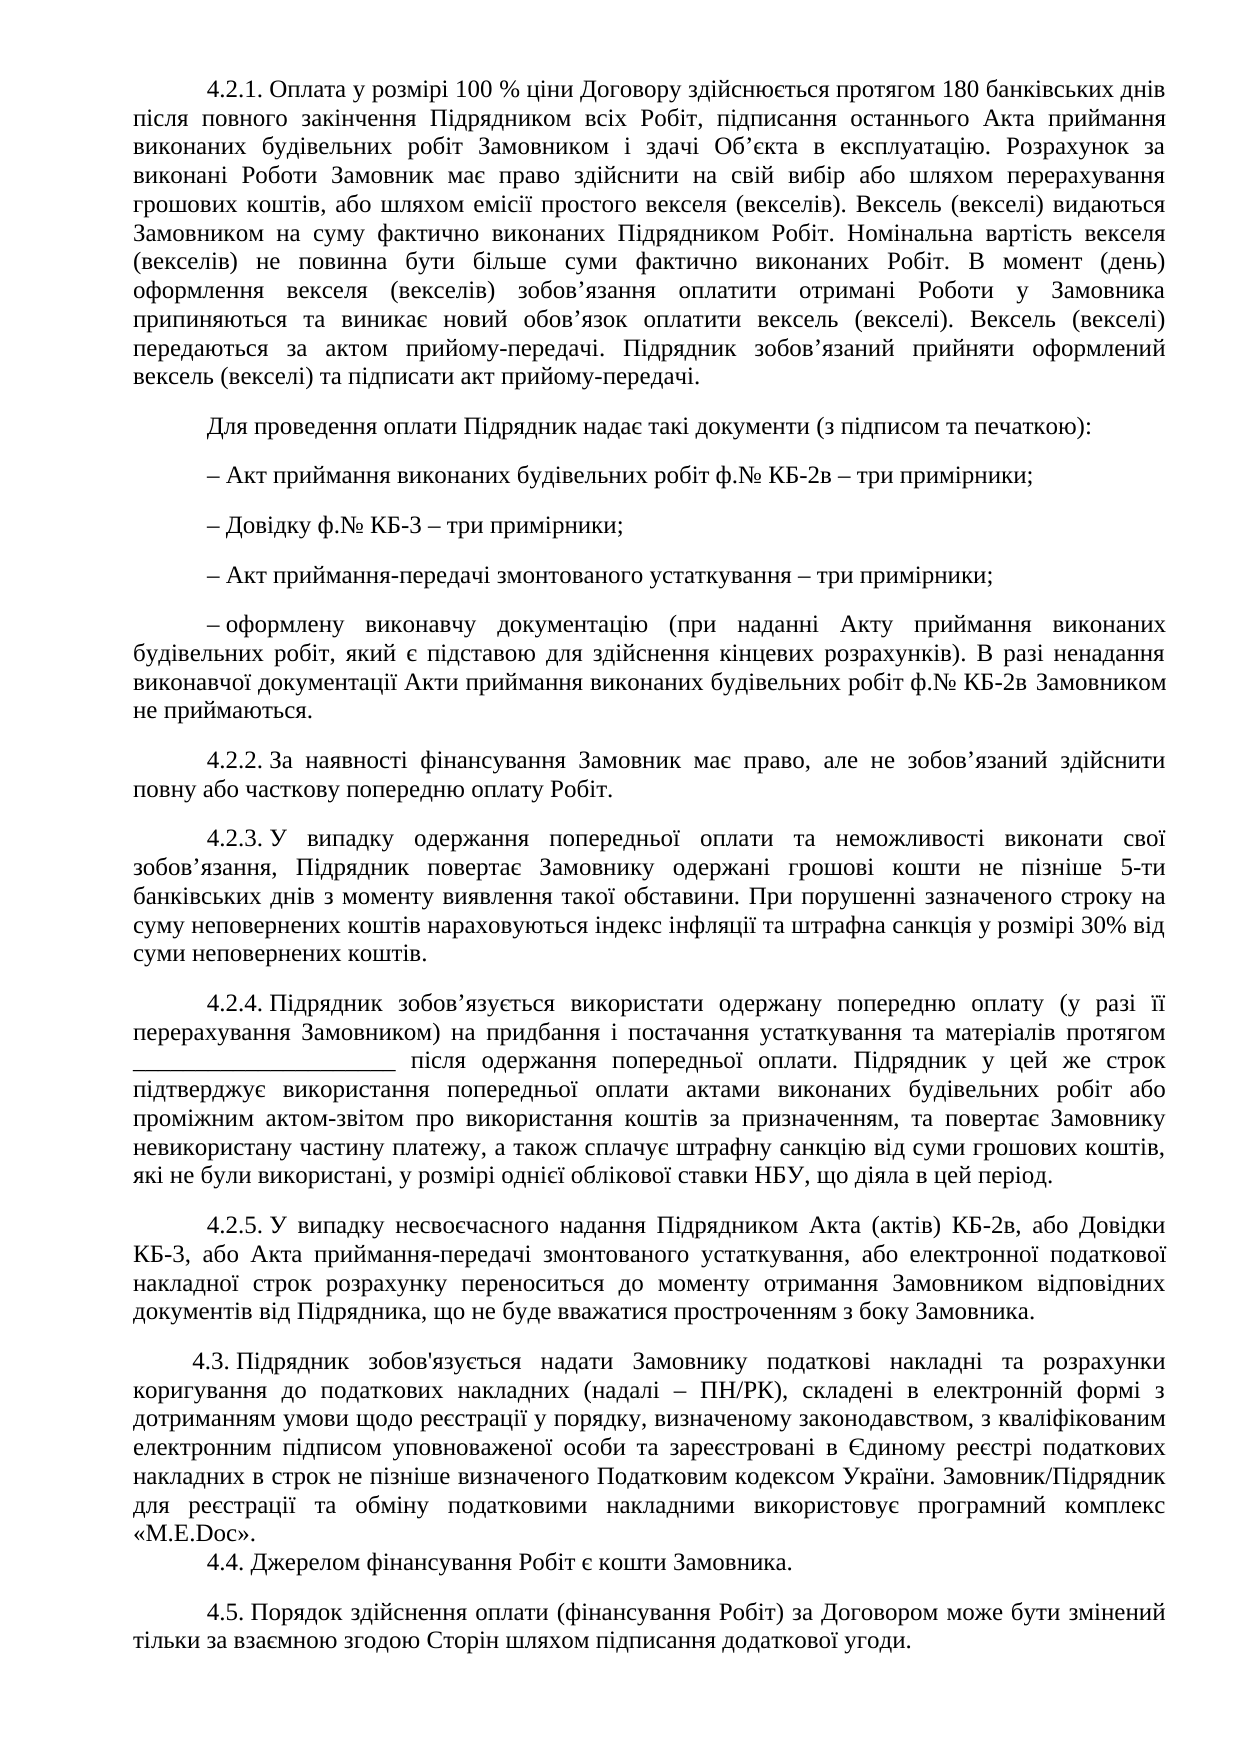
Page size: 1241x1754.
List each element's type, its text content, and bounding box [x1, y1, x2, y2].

text – Довідку ф.№ КБ-3 – три примірники; [133, 510, 1167, 539]
text 4.2.2. За наявності фінансування Замовник має право, але не зобов’язаний здійснити повну або часткову попередню оплату Робіт. [133, 745, 1167, 803]
text – Акт приймання виконаних будівельних робіт ф.№ КБ-2в – три примірники; [133, 461, 1167, 489]
text 4.2.3. У випадку одержання попередньої оплати та неможливості виконати свої зобов’язання, Підрядник повертає Замовнику одержані грошові кошти не пізніше 5-ти банківських днів з моменту виявлення такої обставини. При порушенні зазначеного строку на суму неповернених коштів нараховуються індекс інфляції та штрафна санкція у розмірі 30% від суми неповернених коштів. [133, 823, 1167, 967]
text 4.2.4. Підрядник зобов’язується використати одержану попередню оплату (у разі її перерахування Замовником) на придбання і постачання устаткування та матеріалів протягом _____________________ після одержання попередньої оплати. Підрядник у цей же строк підтверджує використання попередньої оплати актами виконаних будівельних робіт або проміжним актом-звітом про використання коштів за призначенням, та повертає Замовнику невикористану частину платежу, а також сплачує штрафну санкцію від суми грошових коштів, які не були використані, у розмірі однієї облікової ставки НБУ, що діяла в цей період. [133, 988, 1167, 1189]
text 4.3. Підрядник зобов'язується надати Замовнику податкові накладні та розрахунки коригування до податкових накладних (надалі – ПН/РК), складені в електронній формі з дотриманням умови щодо реєстрації у порядку, визначеному законодавством, з кваліфікованим електронним підписом уповноваженої особи та зареєстровані в Єдиному реєстрі податкових накладних в строк не пізніше визначеного Податковим кодексом України. Замовник/Підрядник для реєстрації та обміну податковими накладними використовує програмний комплекс «M.E.Doc». [133, 1346, 1167, 1547]
text – оформлену виконавчу документацію (при наданні Акту приймання виконаних будівельних робіт, який є підставою для здійснення кінцевих розрахунків). В разі ненадання виконавчої документації Акти приймання виконаних будівельних робіт ф.№ КБ-2в Замовником не приймаються. [133, 609, 1167, 724]
text 4.2.1. Оплата у розмірі 100 % ціни Договору здійснюється протягом 180 банківських днів після повного закінчення Підрядником всіх Робіт, підписання останнього Акта приймання виконаних будівельних робіт Замовником і здачі Об’єкта в експлуатацію. Розрахунок за виконані Роботи Замовник має право здійснити на свій вибір або шляхом перерахування грошових коштів, або шляхом емісії простого векселя (векселів). Вексель (векселі) видаються Замовником на суму фактично виконаних Підрядником Робіт. Номінальна вартість векселя (векселів) не повинна бути більше суми фактично виконаних Робіт. В момент (день) оформлення векселя (векселів) зобов’язання оплатити отримані Роботи у Замовника припиняються та виникає новий обов’язок оплатити вексель (векселі). Вексель (векселі) передаються за актом прийому-передачі. Підрядник зобов’язаний прийняти оформлений вексель (векселі) та підписати акт прийому-передачі. [133, 74, 1167, 390]
text Для проведення оплати Підрядник надає такі документи (з підписом та печаткою): [133, 411, 1167, 440]
text 4.5. Порядок здійснення оплати (фінансування Робіт) за Договором може бути змінений тільки за взаємною згодою Сторін шляхом підписання додаткової угоди. [133, 1597, 1167, 1654]
text 4.2.5. У випадку несвоєчасного надання Підрядником Акта (актів) КБ-2в, або Довідки КБ-3, або Акта приймання-передачі змонтованого устаткування, або електронної податкової накладної строк розрахунку переноситься до моменту отримання Замовником відповідних документів від Підрядника, що не буде вважатися простроченням з боку Замовника. [133, 1210, 1167, 1325]
text 4.4. Джерелом фінансування Робіт є кошти Замовника. [133, 1547, 1167, 1576]
text – Акт приймання-передачі змонтованого устаткування – три примірники; [133, 560, 1167, 588]
